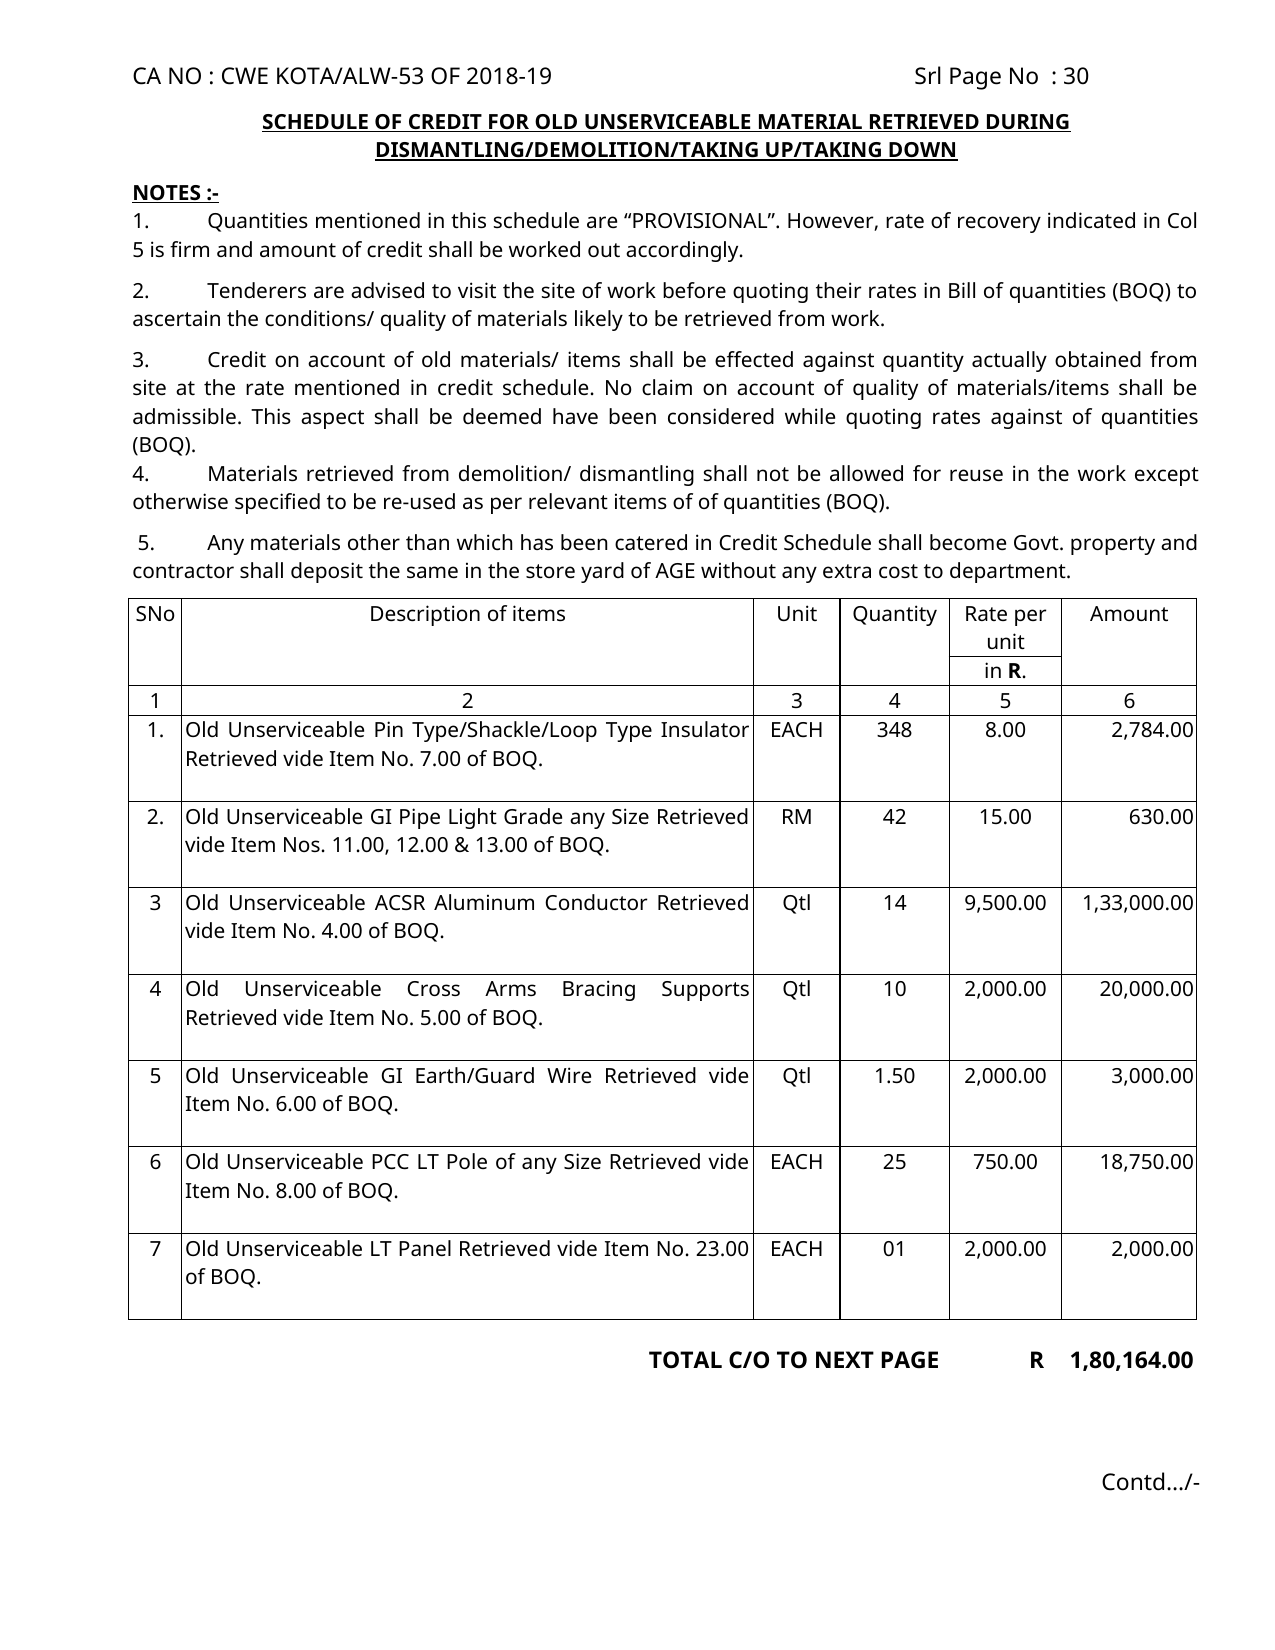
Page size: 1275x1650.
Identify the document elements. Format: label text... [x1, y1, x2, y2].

table_cell Qtl [754, 888, 839, 973]
table_cell 2 [182, 686, 753, 714]
table_cell 4 [129, 975, 181, 1060]
text 4. Materials retrieved from demolition/ dismantling shall not be allowed for reuse in the work except otherwise specified to be re-used as per relevant items of of quantities (BOQ). [132, 459, 1200, 516]
table_cell 3 [754, 686, 839, 714]
table_header TOTAL C/O TO NEXT PAGE R [129, 1344, 1047, 1394]
subtitle SCHEDULE OF CREDIT FOR OLD UNSERVICEABLE MATERIAL RETRIEVED DURING DISMANTLING/DEMOLITION/TAKING UP/TAKING DOWN [132, 107, 1200, 164]
table_cell 2. [129, 802, 181, 887]
table_cell 10 [841, 975, 949, 1060]
table_cell 20,000.00 [1062, 975, 1196, 1060]
table_cell Old Unserviceable PCC LT Pole of any Size Retrieved vide Item No. 8.00 of BOQ. [182, 1147, 753, 1233]
table_cell EACH [754, 716, 839, 801]
table_header Amount [1062, 599, 1196, 685]
table_cell 25 [841, 1147, 949, 1233]
table_cell 5 [950, 686, 1061, 714]
table_cell 15.00 [950, 802, 1061, 887]
table_header Quantity [841, 599, 949, 685]
table_cell 14 [841, 888, 949, 973]
table_cell Old Unserviceable Pin Type/Shackle/Loop Type Insulator Retrieved vide Item No. 7.00 of BOQ. [182, 716, 753, 801]
table_cell 1.50 [841, 1061, 949, 1146]
table_header Description of items [182, 599, 753, 685]
text 2. Tenderers are advised to visit the site of work before quoting their rates in Bill of quantities (BOQ) to ascertain the conditions/ quality of materials likely to be retrieved from work. [132, 276, 1200, 333]
text Contd…/- [132, 1466, 1200, 1497]
table_cell Old Unserviceable Cross Arms Bracing Supports Retrieved vide Item No. 5.00 of BOQ. [182, 975, 753, 1060]
subtitle NOTES :- [132, 178, 1200, 206]
table_cell 3 [129, 888, 181, 973]
table_cell 2,000.00 [950, 1061, 1061, 1146]
table_cell 1. [129, 716, 181, 801]
table_cell 750.00 [950, 1147, 1061, 1233]
table_cell EACH [754, 1147, 839, 1233]
table_cell in R. [950, 657, 1061, 685]
table_cell Old Unserviceable ACSR Aluminum Conductor Retrieved vide Item No. 4.00 of BOQ. [182, 888, 753, 973]
table_cell 4 [841, 686, 949, 714]
table_cell Old Unserviceable LT Panel Retrieved vide Item No. 23.00 of BOQ. [182, 1234, 753, 1319]
table_cell Qtl [754, 975, 839, 1060]
text 3. Credit on account of old materials/ items shall be effected against quantity actually obtained from site at the rate mentioned in credit schedule. No claim on account of quality of materials/items shall be admissible. This aspect shall be deemed have been considered while quoting rates against of quantities (BOQ). [132, 345, 1200, 459]
table_cell Qtl [754, 1061, 839, 1146]
table_cell Old Unserviceable GI Earth/Guard Wire Retrieved vide Item No. 6.00 of BOQ. [182, 1061, 753, 1146]
table_cell 6 [129, 1147, 181, 1233]
table_cell 2,000.00 [1062, 1234, 1196, 1319]
table_header SNo [129, 599, 181, 685]
text 1. Quantities mentioned in this schedule are “PROVISIONAL”. However, rate of recovery indicated in Col 5 is firm and amount of credit shall be worked out accordingly. [132, 206, 1200, 263]
table_cell 9,500.00 [950, 888, 1061, 973]
table_cell 6 [1062, 686, 1196, 714]
table_cell RM [754, 802, 839, 887]
table_header Unit [754, 599, 839, 685]
table_cell 630.00 [1062, 802, 1196, 887]
table_cell 3,000.00 [1062, 1061, 1196, 1146]
table_cell 42 [841, 802, 949, 887]
table_cell 01 [841, 1234, 949, 1319]
table_cell 1 [129, 686, 181, 714]
table_cell EACH [754, 1234, 839, 1319]
table_cell 2,000.00 [950, 975, 1061, 1060]
table_cell 5 [129, 1061, 181, 1146]
table_header 1,80,164.00 [1047, 1344, 1197, 1394]
table_cell 2,000.00 [950, 1234, 1061, 1319]
table_cell Old Unserviceable GI Pipe Light Grade any Size Retrieved vide Item Nos. 11.00, 12.00 & 13.00 of BOQ. [182, 802, 753, 887]
text CA NO : CWE KOTA/ALW-53 OF 2018-19 Srl Page No : 30 [132, 60, 1200, 91]
table_cell 2,784.00 [1062, 716, 1196, 801]
table_cell 8.00 [950, 716, 1061, 801]
text 5. Any materials other than which has been catered in Credit Schedule shall become Govt. property and contractor shall deposit the same in the store yard of AGE without any extra cost to department. [132, 528, 1200, 585]
table_cell 1,33,000.00 [1062, 888, 1196, 973]
table_cell 18,750.00 [1062, 1147, 1196, 1233]
table_cell 348 [841, 716, 949, 801]
table_header Rate per unit [950, 599, 1061, 656]
table_cell 7 [129, 1234, 181, 1319]
